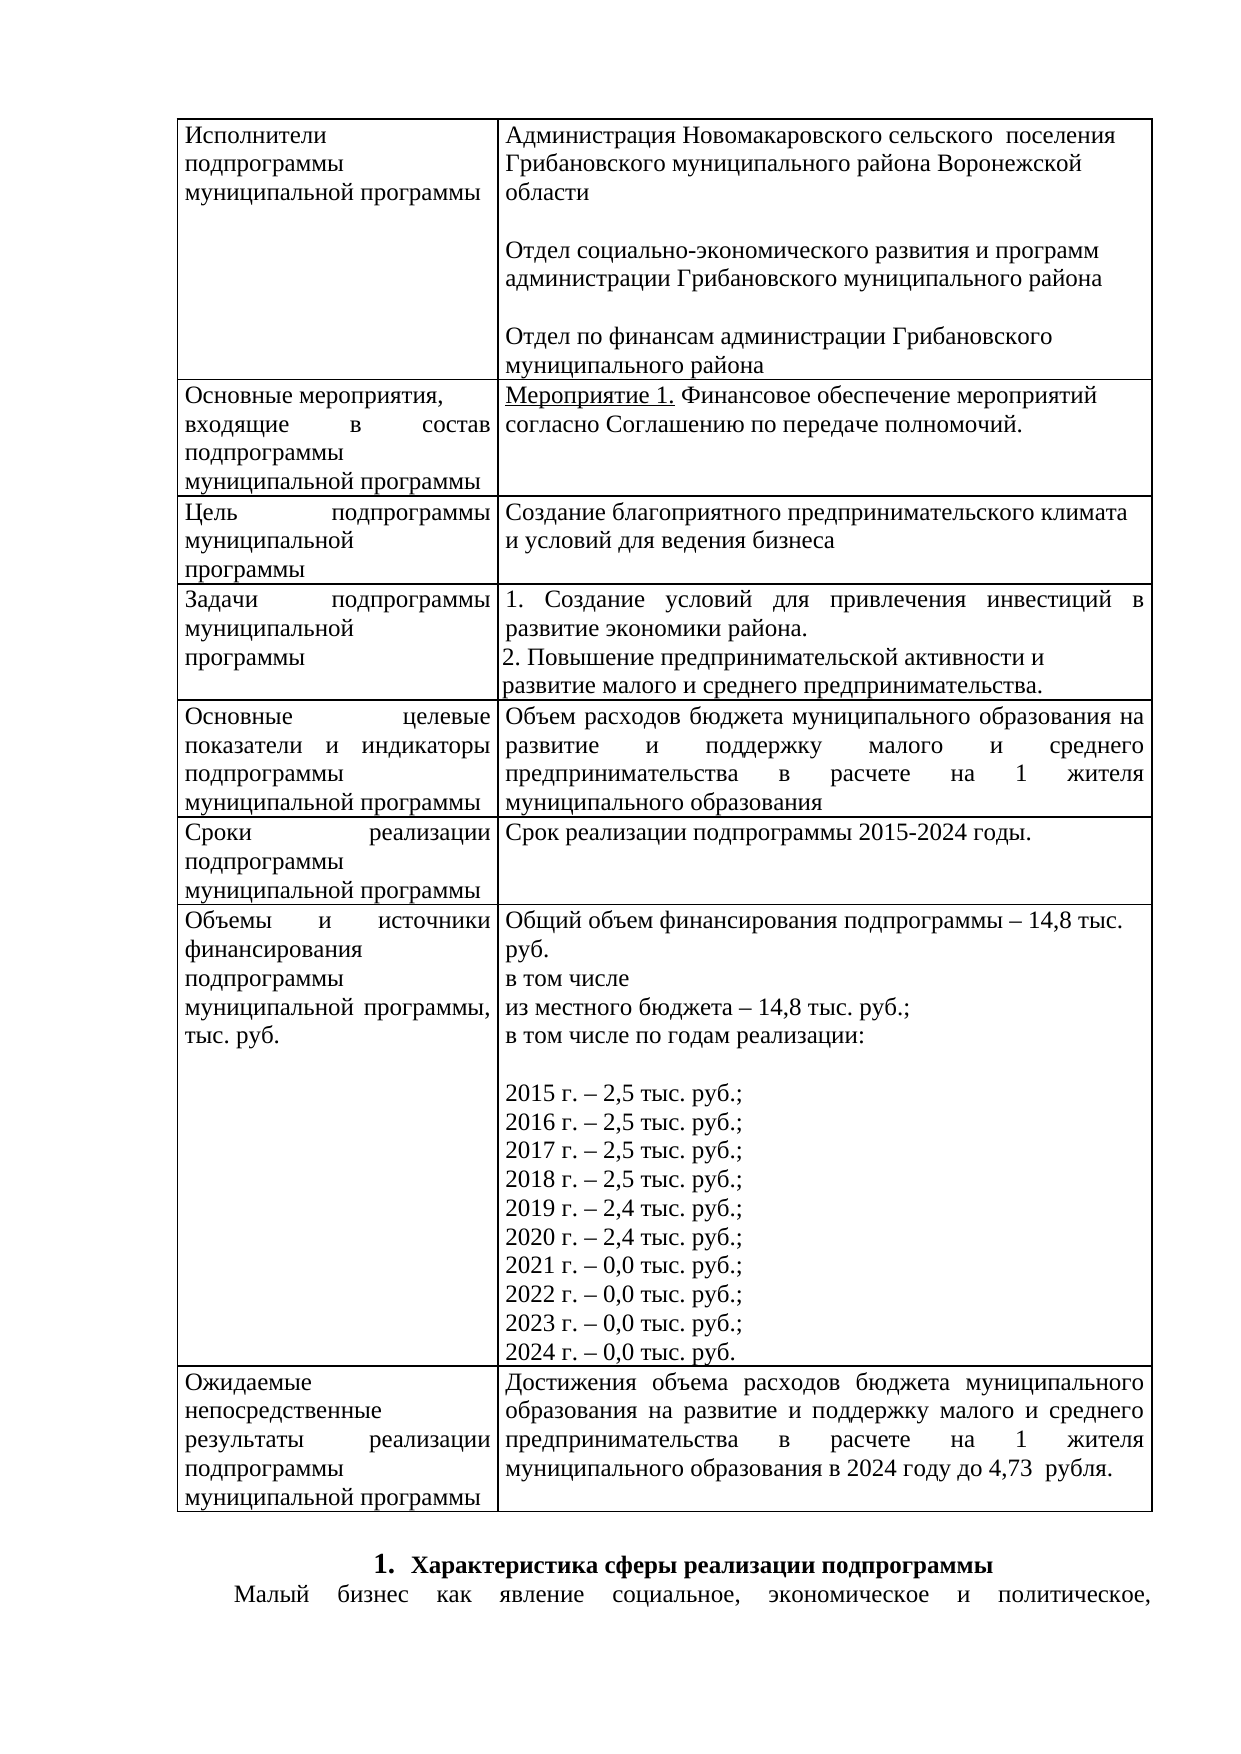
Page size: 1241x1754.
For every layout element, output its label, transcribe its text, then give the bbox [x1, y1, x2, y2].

table_cell Основные целевые показатели и индикаторы подпрограммы муниципальной программы [178, 701, 497, 816]
table_cell Создание благоприятного предпринимательского климата и условий для ведения бизнеса [499, 497, 1151, 583]
table_cell Цель подпрограммы муниципальной программы [178, 497, 497, 583]
table_cell Сроки реализации подпрограммы муниципальной программы [178, 818, 497, 904]
table_cell Мероприятие 1. Финансовое обеспечение мероприятий согласно Соглашению по передаче полномочий. [499, 380, 1151, 495]
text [177, 1579, 1152, 1608]
table_cell Ожидаемые непосредственные результаты реализации подпрограммы муниципальной программы [178, 1367, 497, 1511]
table_header Исполнители подпрограммы муниципальной программы [178, 120, 497, 378]
table_cell 1. Создание условий для привлечения инвестиций в развитие экономики района. 2. Повышение предпринимательской активности и развитие малого и среднего предпринимательства. [499, 585, 1151, 699]
table_cell Достижения объема расходов бюджета муниципального образования на развитие и поддержку малого и среднего предпринимательства в расчете на 1 жителя муниципального образования в 2024 году до 4,73 рубля. [499, 1367, 1151, 1511]
table_cell Общий объем финансирования подпрограммы – 14,8 тыс. руб. в том числе из местного бюджета – 14,8 тыс. руб.; в том числе по годам реализации: 2015 г. – 2,5 тыс. руб.; 2016 г. – 2,5 тыс. руб.; 2017 г. – 2,5 тыс. руб.; 2018 г. – 2,5 тыс. руб.; 2019 г. – 2,4 тыс. руб.; 2020 г. – 2,4 тыс. руб.; 2021 г. – 0,0 тыс. руб.; 2022 г. – 0,0 тыс. руб.; 2023 г. – 0,0 тыс. руб.; 2024 г. – 0,0 тыс. руб. [499, 905, 1151, 1365]
list Характеристика сферы реализации подпрограммы [215, 1546, 1152, 1579]
table_cell Задачи подпрограммы муниципальной программы [178, 585, 497, 699]
table_cell Срок реализации подпрограммы 2015-2024 годы. [499, 818, 1151, 904]
table_cell Объемы и источники финансирования подпрограммы муниципальной программы, тыс. руб. [178, 905, 497, 1365]
table_header Администрация Новомакаровского сельского поселения Грибановского муниципального района Воронежской области Отдел социально-экономического развития и программ администрации Грибановского муниципального района Отдел по финансам администрации Грибановского муниципального района [499, 120, 1151, 378]
table_cell Объем расходов бюджета муниципального образования на развитие и поддержку малого и среднего предпринимательства в расчете на 1 жителя муниципального образования [499, 701, 1151, 816]
table_cell Основные мероприятия, входящие в состав подпрограммы муниципальной программы [178, 380, 497, 495]
